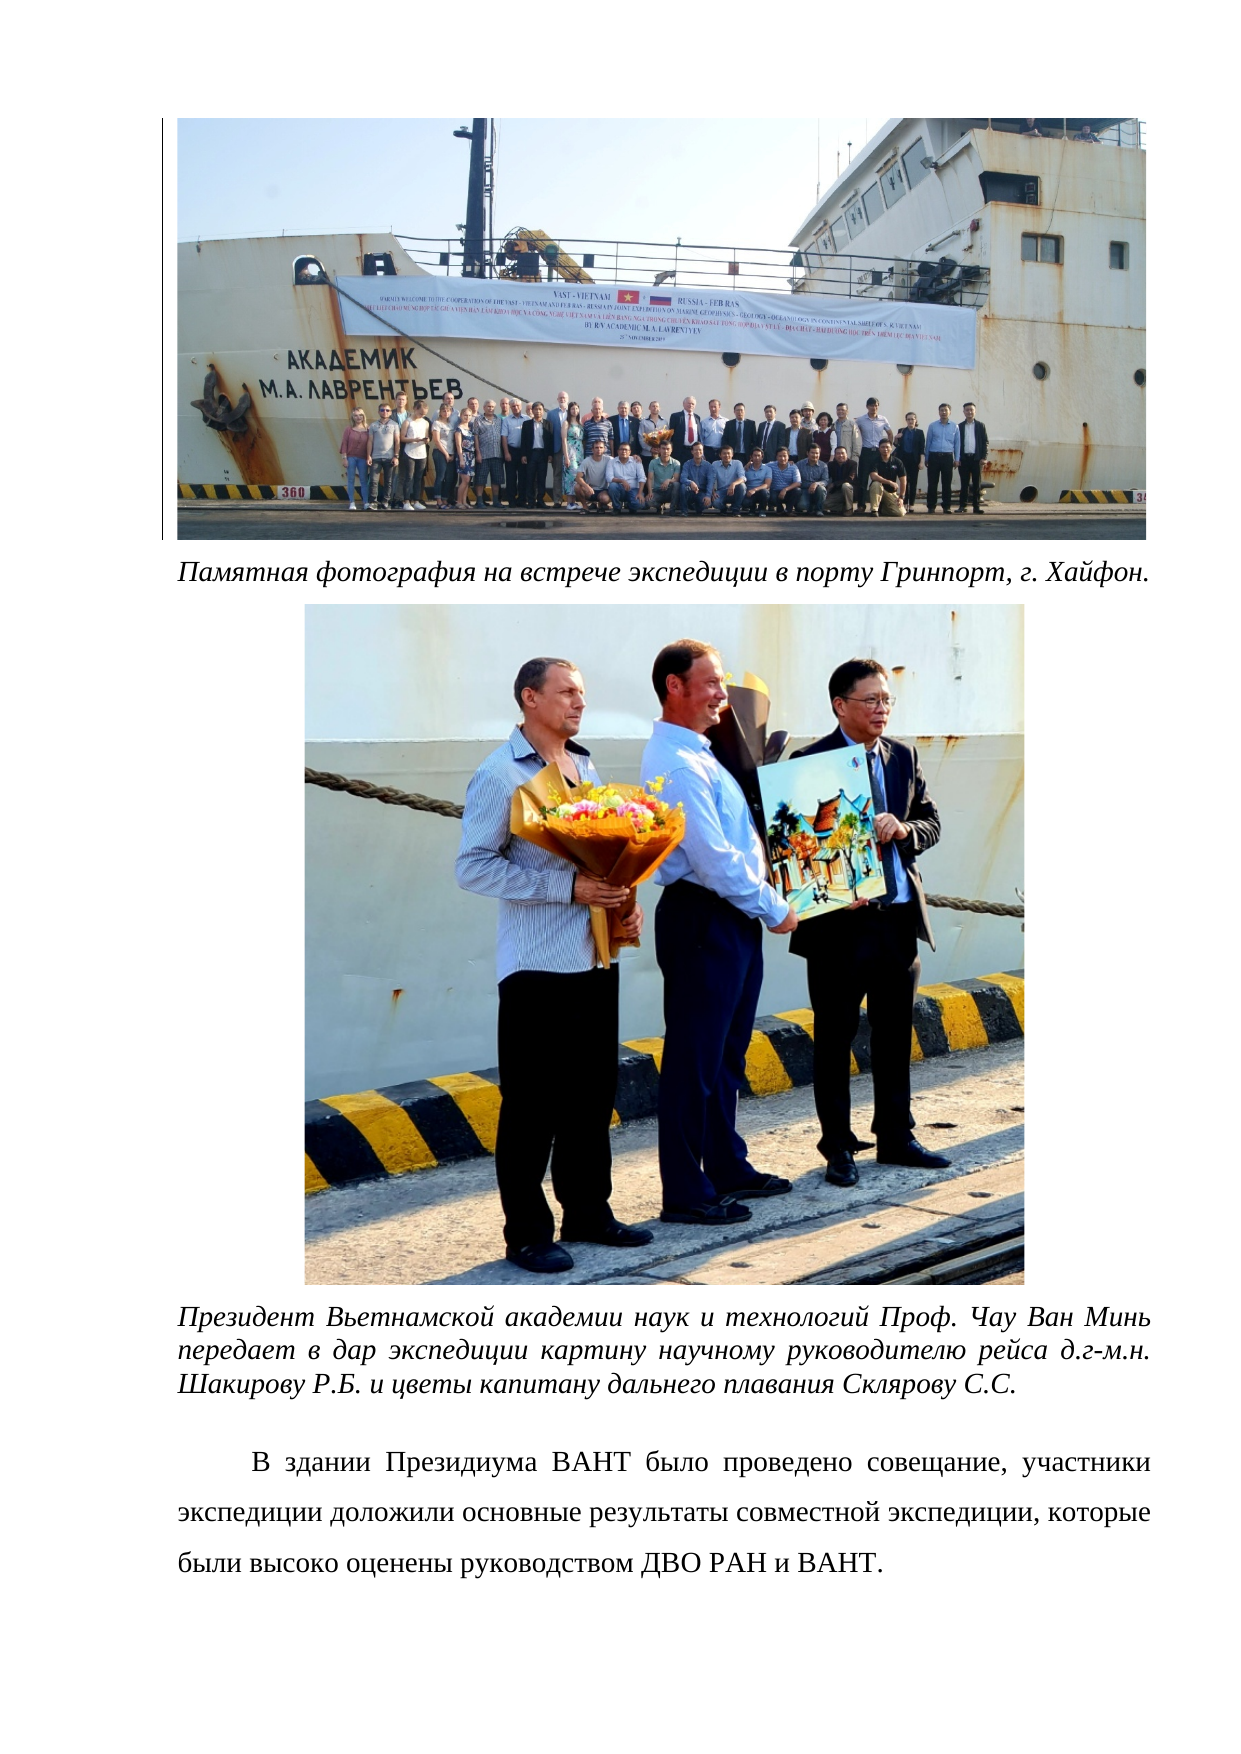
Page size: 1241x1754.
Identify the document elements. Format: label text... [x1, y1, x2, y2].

text Президент Вьетнамской академии наук и технологий Проф. Чау Ван Минь передает в дар экспедиции картину научному руководителю рейса д.г-м.н. Шакирову Р.Б. и цветы капитану дальнего плавания Склярову С.С. [177, 1299, 1152, 1399]
picture [177, 118, 1147, 540]
text Памятная фотография на встрече экспедиции в порту Гринпорт, г. Хайфон. [177, 554, 1152, 587]
picture [304, 604, 1025, 1285]
text В здании Президиума ВАНТ было проведено совещание, участники экспедиции доложили основные результаты совместной экспедиции, которые были высоко оценены руководством ДВО РАН и ВАНТ. [177, 1444, 1152, 1578]
